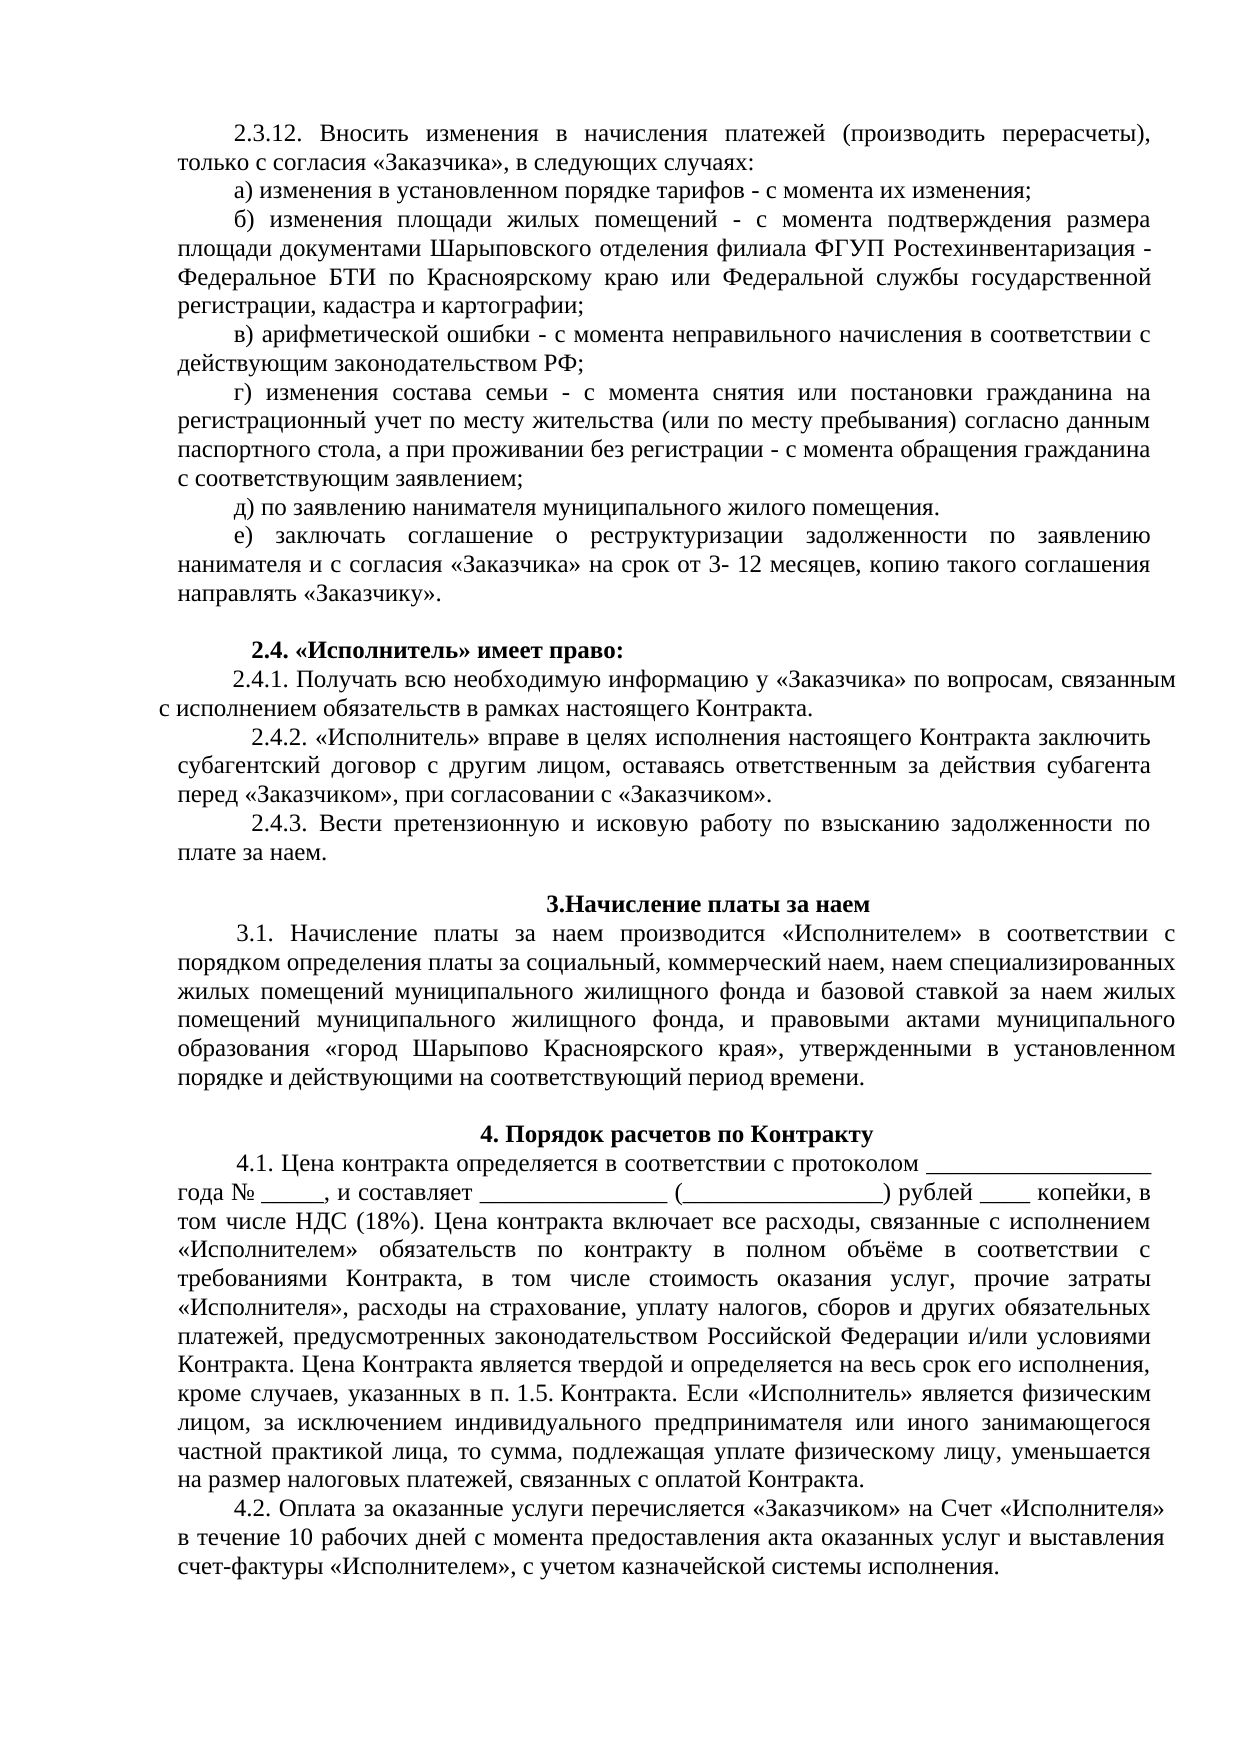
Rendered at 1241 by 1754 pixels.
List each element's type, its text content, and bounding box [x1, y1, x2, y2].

text 2.4.2. «Исполнитель» вправе в целях исполнения настоящего Контракта заключить субагентский договор с другим лицом, оставаясь ответственным за действия субагента перед «Заказчиком», при согласовании с «Заказчиком». [177, 722, 1152, 808]
text 4.2. Оплата за оказанные услуги перечисляется «Заказчиком» на Счет «Исполнителя» в течение 10 рабочих дней с момента предоставления акта оказанных услуг и выставления счет-фактуры «Исполнителем», с учетом казначейской системы исполнения. [177, 1493, 1166, 1579]
text 3.Начисление платы за наем [473, 889, 1177, 918]
text 2.4.3. Вести претензионную и исковую работу по взысканию задолженности по плате за наем. [177, 808, 1152, 866]
text в) арифметической ошибки - с момента неправильного начисления в соответствии с действующим законодательством РФ; [177, 319, 1152, 377]
text 2.4. «Исполнитель» имеет право: [177, 636, 1177, 664]
text б) изменения площади жилых помещений - с момента подтверждения размера площади документами ШарыповскогоHYPERLINK "https://maps.yandex.ru/org/sharypovskoye_otdeleniye_filiala_fgup_rostekhinventarizatsiya_federalnoye_bti_po_krasnoyarskomu_krayu/1438678600/" отделения филиала ФГУП HYPERLINK "https://maps.yandex.ru/org/sharypovskoye_otdeleniye_filiala_fgup_rostekhinventarizatsiya_federalnoye_bti_po_krasnoyarskomu_krayu/1438678600/"РостехинвентаризацияHYPERLINK "https://maps.yandex.ru/org/sharypovskoye_otdeleniye_filiala_fgup_rostekhinventarizatsiya_federalnoye_bti_po_krasnoyarskomu_krayu/1438678600/" - Федеральное БТИ по Красноярскому краю или Федеральной службы государственной регистрации, кадастра и картографии; [177, 204, 1152, 319]
text а) изменения в установленном порядке тарифов - с момента их изменения; [177, 176, 1152, 204]
text 2.4.1. Получать всю необходимую информацию у «Заказчика» по вопросам, связанным с исполнением обязательств в рамках настоящего Контракта. [158, 664, 1177, 722]
text 3.1. Начисление платы за наем производится «Исполнителем» в соответствии с порядком определения платы за социальный, коммерческий наем, наем специализированных жилых помещений муниципального жилищного фонда и базовой ставкой за наем жилых помещений муниципального жилищного фонда, и правовыми актами муниципального образования «город Шарыпово Красноярского края», утвержденными в установленном порядке и действующими на соответствующий период времени. [177, 918, 1177, 1091]
text д) по заявлению нанимателя муниципального жилого помещения. [177, 492, 1152, 521]
text 4.1. Цена контракта определяется в соответствии с протоколом __________________ года № _____, и составляет _______________ (________________) рублей ____ копейки, в том числе НДС (18%). Цена контракта включает все расходы, связанные с исполнением «Исполнителем» обязательств по контракту в полном объёме в соответствии с требованиями Контракта, в том числе стоимость оказания услуг, прочие затраты «Исполнителя», расходы на страхование, уплату налогов, сборов и других обязательных платежей, предусмотренных законодательством Российской Федерации и/или условиями Контракта. Цена Контракта является твердой и определяется на весь срок его исполнения, кроме случаев, указанных в п. 1.5. Контракта. Если «Исполнитель» является физическим лицом, за исключением индивидуального предпринимателя или иного занимающегося частной практикой лица, то сумма, подлежащая уплате физическому лицу, уменьшается на размер налоговых платежей, связанных с оплатой Контракта. [177, 1148, 1152, 1493]
text е) заключать соглашение о реструктуризации задолженности по заявлению нанимателя и с согласия «Заказчика» на срок от 3- 12 месяцев, копию такого соглашения направлять «Заказчику». [177, 521, 1152, 607]
text 4. Порядок расчетов по Контракту [118, 1119, 1177, 1148]
text г) изменения состава семьи - с момента снятия или постановки гражданина на регистрационный учет по месту жительства (или по месту пребывания) согласно данным паспортного стола, а при проживании без регистрации - с момента обращения гражданина с соответствующим заявлением; [177, 377, 1152, 492]
text 2.3.12. Вносить изменения в начисления платежей (производить перерасчеты), только с согласия «Заказчика», в следующих случаях: [177, 118, 1152, 176]
